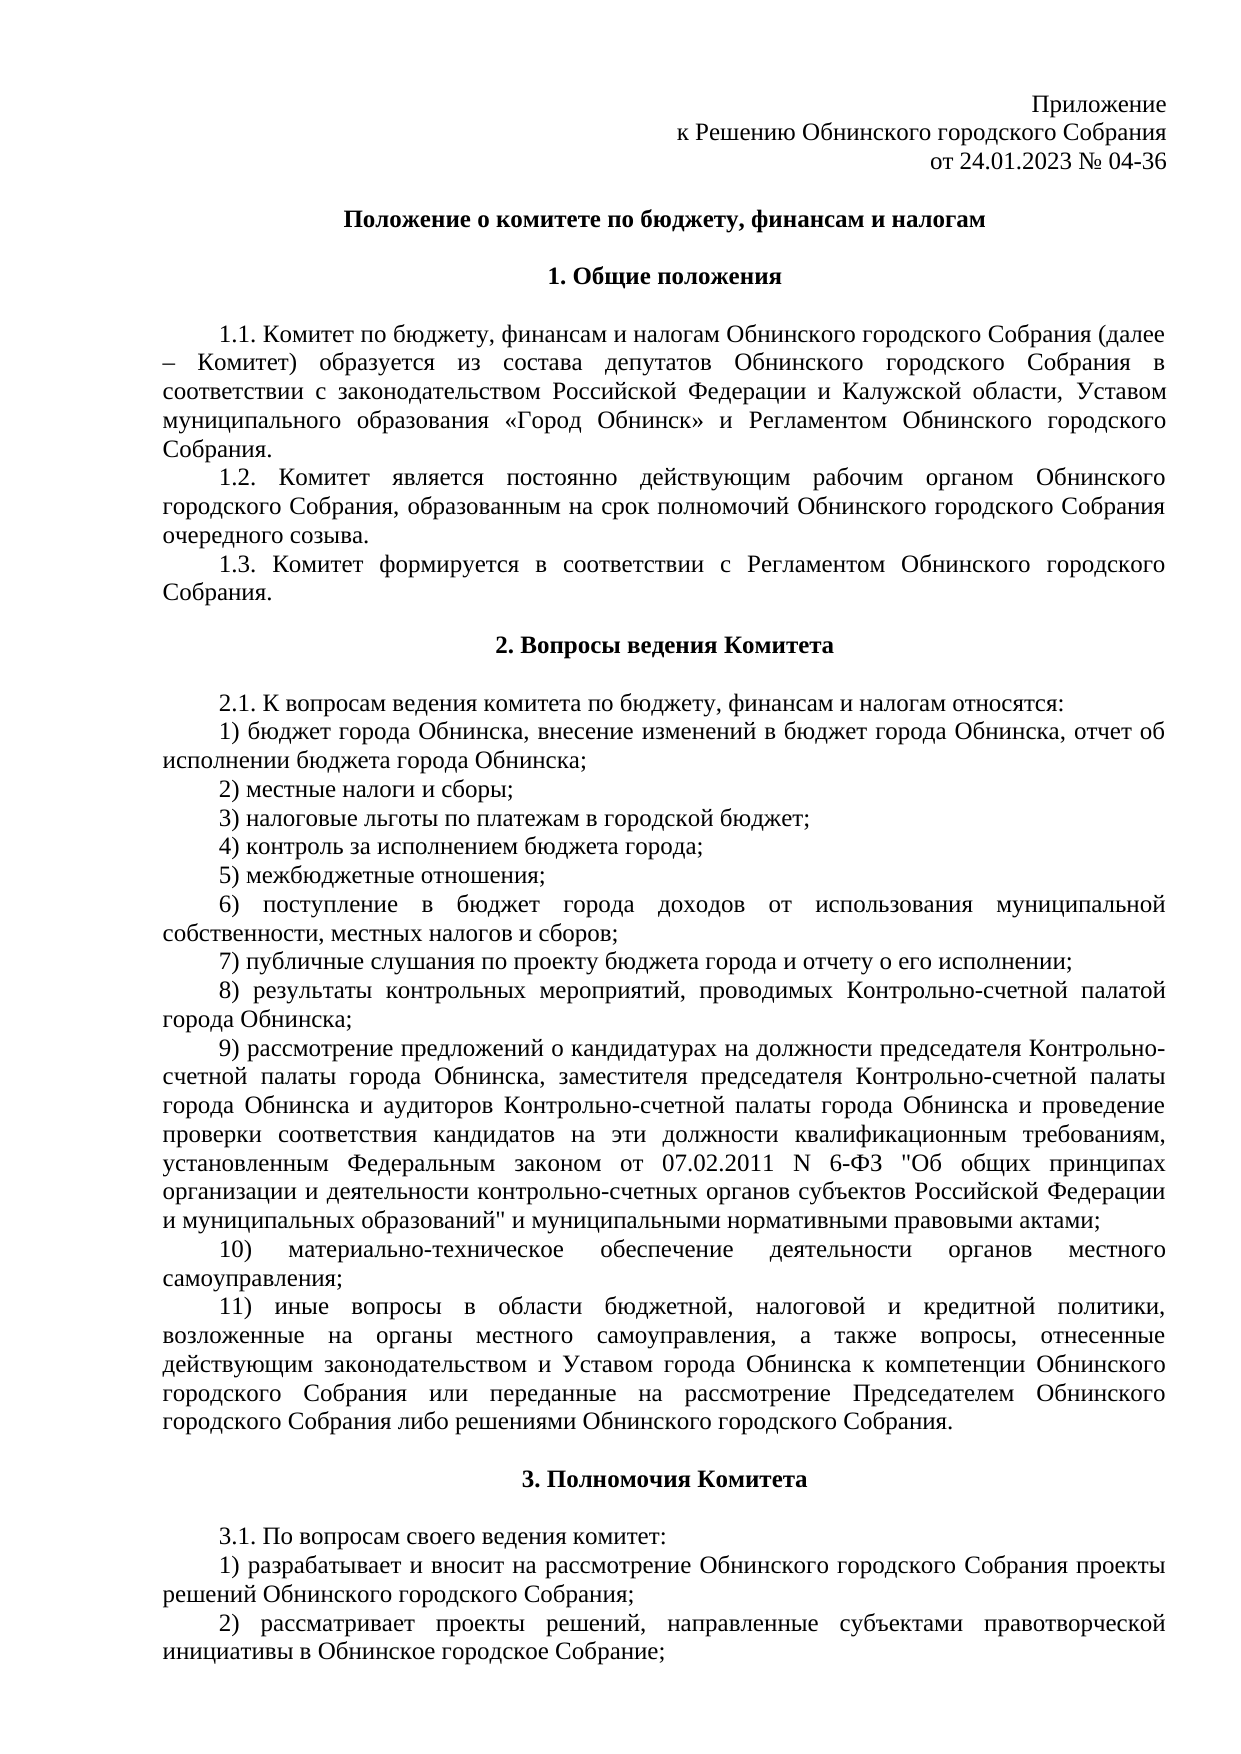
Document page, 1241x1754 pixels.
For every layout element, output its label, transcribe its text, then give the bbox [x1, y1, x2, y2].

text 2) рассматривает проекты решений, направленные субъектами правотворческой инициативы в Обнинское городское Собрание; [162, 1608, 1167, 1665]
text 1.1. Комитет по бюджету, финансам и налогам Обнинского городского Собрания (далее – Комитет) образуется из состава депутатов Обнинского городского Собрания в соответствии с законодательством Российской Федерации и Калужской области, Уставом муниципального образования «Город Обнинск» и Регламентом Обнинского городского Собрания. [162, 319, 1167, 462]
text 11) иные вопросы в области бюджетной, налоговой и кредитной политики, возложенные на органы местного самоуправления, а также вопросы, отнесенные действующим законодательством и Уставом города Обнинска к компетенции Обнинского городского Собрания или переданные на рассмотрение Председателем Обнинского городского Собрания либо решениями Обнинского городского Собрания. [162, 1291, 1167, 1435]
text 1. Общие положения [162, 261, 1167, 290]
text 1.3. Комитет формируется в соответствии с Регламентом Обнинского городского Собрания. [162, 549, 1167, 606]
text к Решению Обнинского городского Собрания [162, 117, 1167, 146]
text 2) местные налоги и сборы; [162, 774, 1167, 803]
text 3. Полномочия Комитета [162, 1464, 1167, 1493]
text 6) поступление в бюджет города доходов от использования муниципальной собственности, местных налогов и сборов; [162, 889, 1167, 946]
text Положение о комитете по бюджету, финансам и налогам [162, 204, 1167, 232]
text 7) публичные слушания по проекту бюджета города и отчету о его исполнении; [162, 946, 1167, 975]
text 5) межбюджетные отношения; [162, 860, 1167, 889]
text 3.1. По вопросам своего ведения комитет: [162, 1521, 1167, 1550]
text 1) разрабатывает и вносит на рассмотрение Обнинского городского Собрания проекты решений Обнинского городского Собрания; [162, 1550, 1167, 1608]
text Приложение [162, 89, 1167, 117]
text 8) результаты контрольных мероприятий, проводимых Контрольно-счетной палатой города Обнинска; [162, 975, 1167, 1033]
text 2. Вопросы ведения Комитета [162, 630, 1167, 659]
text 1.2. Комитет является постоянно действующим рабочим органом Обнинского городского Собрания, образованным на срок полномочий Обнинского городского Собрания очередного созыва. [162, 462, 1167, 549]
text 4) контроль за исполнением бюджета города; [162, 831, 1167, 860]
text 3) налоговые льготы по платежам в городской бюджет; [162, 803, 1167, 831]
text 1) бюджет города Обнинска, внесение изменений в бюджет города Обнинска, отчет об исполнении бюджета города Обнинска; [162, 716, 1167, 774]
text 10) материально-техническое обеспечение деятельности органов местного самоуправления; [162, 1234, 1167, 1291]
text от 24.01.2023 № 04-36 [162, 146, 1167, 175]
text 2.1. К вопросам ведения комитета по бюджету, финансам и налогам относятся: [162, 688, 1167, 716]
text 9) рассмотрение предложений о кандидатурах на должности председателя Контрольно-счетной палаты города Обнинска, заместителя председателя Контрольно-счетной палаты города Обнинска и аудиторов Контрольно-счетной палаты города Обнинска и проведение проверки соответствия кандидатов на эти должности квалификационным требованиям, установленным Федеральным законом от 07.02.2011 N 6-ФЗ "Об общих принципах организации и деятельности контрольно-счетных органов субъектов Российской Федерации и муниципальных образований" и муниципальными нормативными правовыми актами; [162, 1033, 1167, 1234]
